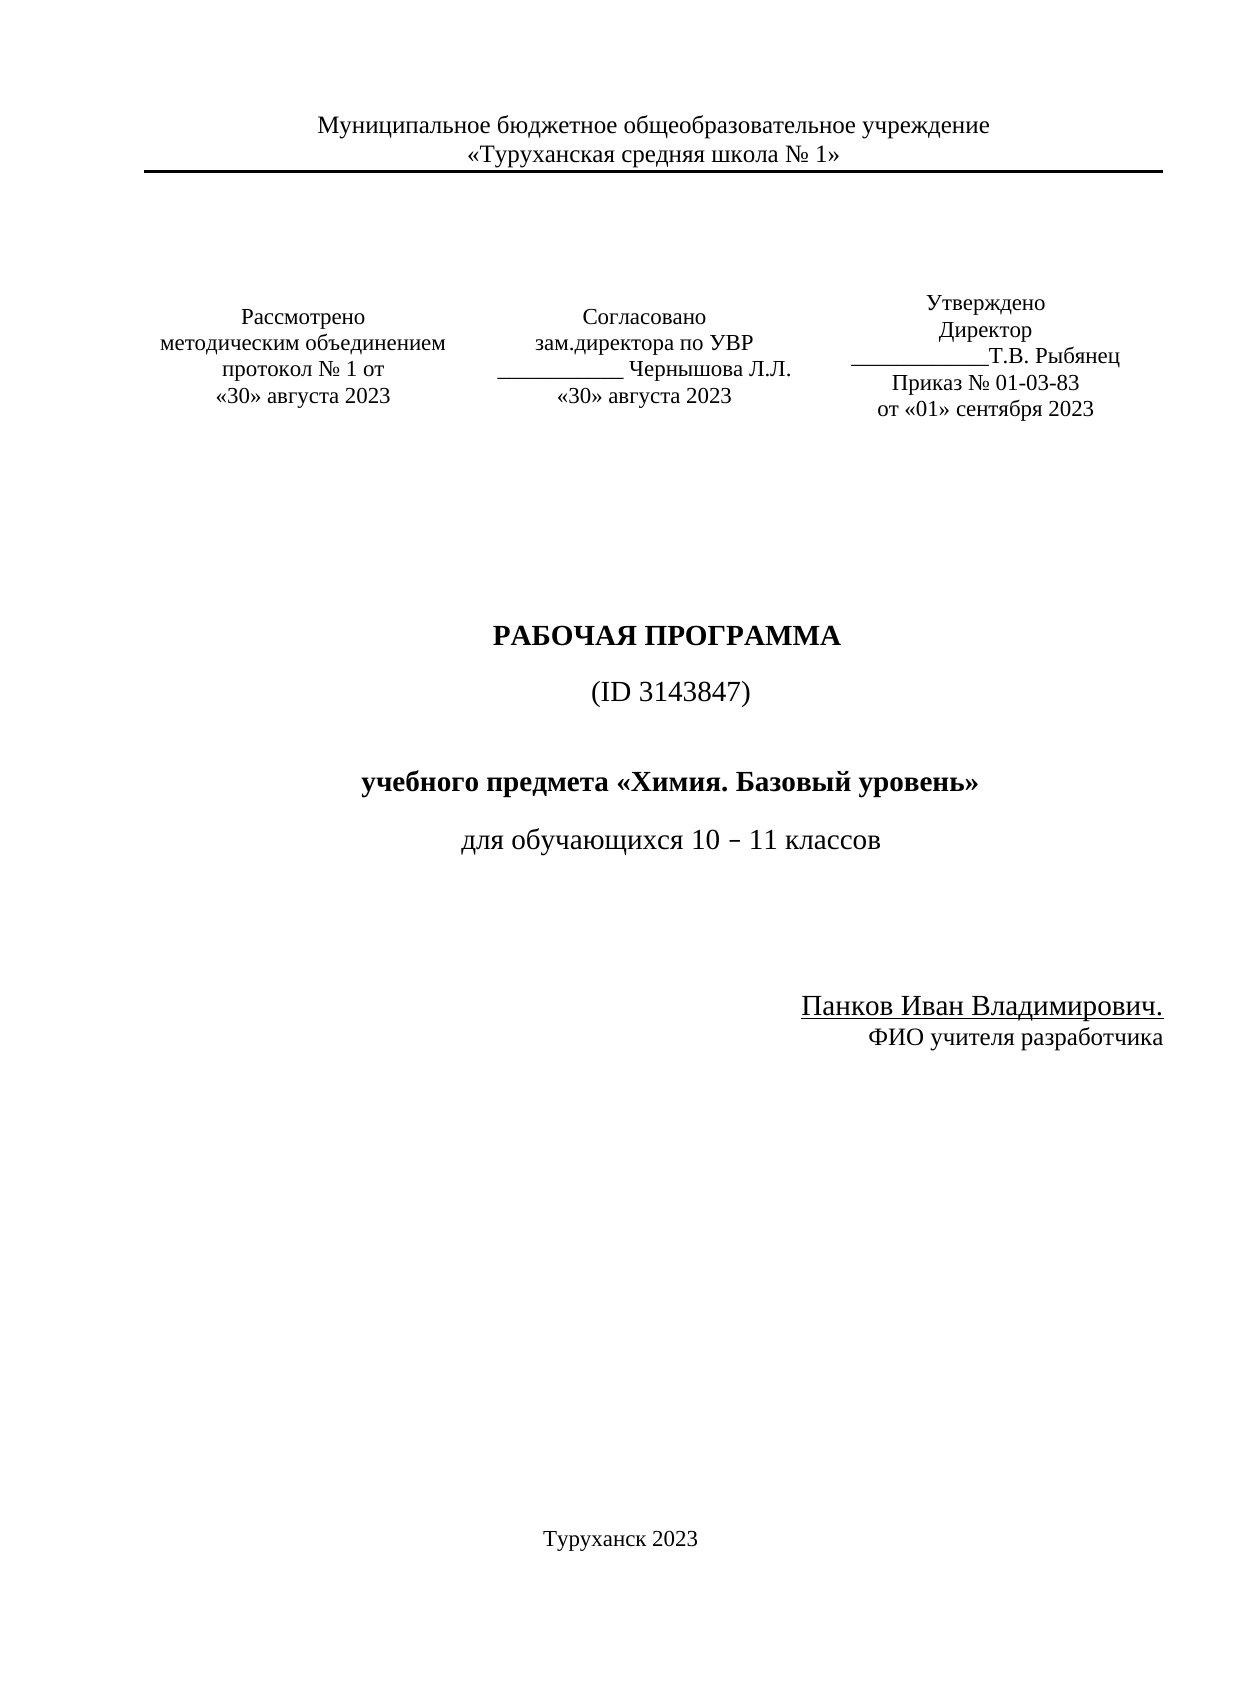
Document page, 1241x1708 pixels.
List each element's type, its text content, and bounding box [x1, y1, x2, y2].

text РАБОЧАЯ ПРОГРАММА [144, 618, 1148, 652]
text «Туруханская средняя школа № 1» [144, 139, 1163, 170]
text для обучающихся 10 – 11 классов [193, 821, 1148, 857]
text Муниципальное бюджетное общеобразовательное учреждение [144, 110, 1163, 139]
subtitle учебного предмета «Химия. Базовый уровень» [193, 764, 1147, 798]
table_header Согласовано зам.директора по УВР ___________ Чернышова Л.Л. «30» августа 2023 [474, 281, 815, 430]
text (ID 3143847) [193, 674, 1148, 708]
text Панков Иван Владимирович. [144, 988, 1163, 1022]
text Туруханск 2023 [144, 1525, 1163, 1551]
table_header Рассмотрено методическим объединением протокол № 1 от «30» августа 2023 [133, 281, 474, 430]
text ФИО учителя разработчика [144, 1022, 1163, 1051]
table_header Утверждено Директор ____________Т.В. Рыбянец Приказ № 01-03-83 от «01» сентября 2023 [815, 281, 1156, 430]
